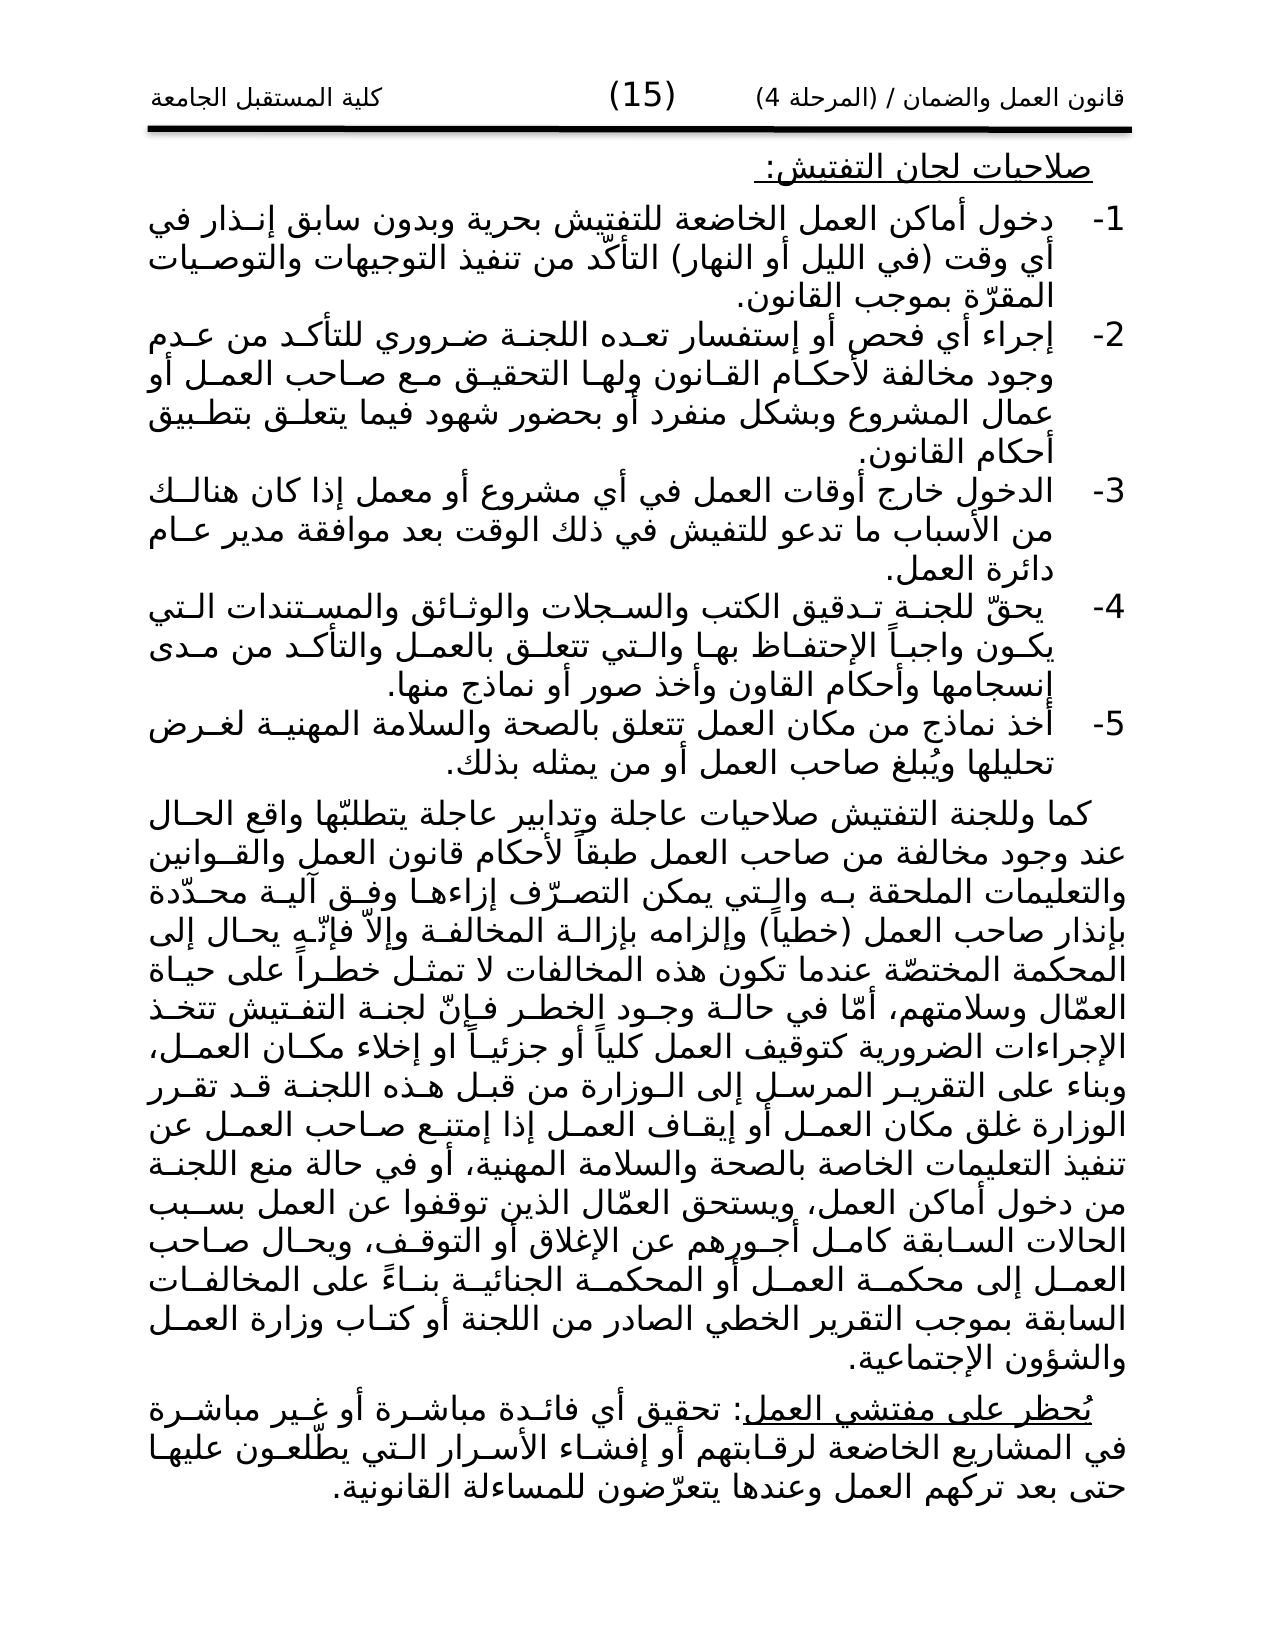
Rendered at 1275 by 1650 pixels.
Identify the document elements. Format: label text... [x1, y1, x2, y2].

list يحقّ للجنة تدقيق الكتب والسجلات والوثائق والمستندات التي يكون واجباً الإحتفاظ بها والتي تتعلق بالعمل والتأكد من مدى إنسجامها وأحكام القاون وأخذ صور أو نماذج منها. [148, 588, 1092, 704]
list الدخول خارج أوقات العمل في أي مشروع أو معمل إذا كان هنالك من الأسباب ما تدعو للتفيش في ذلك الوقت بعد موافقة مدير عام دائرة العمل. [148, 471, 1092, 588]
text صلاحيات لجان التفتيش: [148, 148, 1127, 187]
list إجراء أي فحص أو إستفسار تعده اللجنة ضروري للتأكد من عدم وجود مخالفة لأحكام القانون ولها التحقيق مع صاحب العمل أو عمال المشروع وبشكل منفرد أو بحضور شهود فيما يتعلق بتطبيق أحكام القانون. [148, 316, 1092, 471]
text كما وللجنة التفتيش صلاحيات عاجلة وتدابير عاجلة يتطلبّها واقع الحال عند وجود مخالفة من صاحب العمل طبقاً لأحكام قانون العمل والقوانين والتعليمات الملحقة به والتي يمكن التصرّف إزاءها وفق آلية محدّدة بإنذار صاحب العمل (خطياً) وإلزامه بإزالة المخالفة وإلاّ فإنّه يحال إلى المحكمة المختصّة عندما تكون هذه المخالفات لا تمثل خطراً على حياة العمّال وسلامتهم، أمّا في حالة وجود الخطر فإنّ لجنة التفتيش تتخذ الإجراءات الضرورية كتوقيف العمل كلياً أو جزئياً او إخلاء مكان العمل، وبناء على التقرير المرسل إلى الوزارة من قبل هذه اللجنة قد تقرر الوزارة غلق مكان العمل أو إيقاف العمل إذا إمتنع صاحب العمل عن تنفيذ التعليمات الخاصة بالصحة والسلامة المهنية، أو في حالة منع اللجنة من دخول أماكن العمل، ويستحق العمّال الذين توقفوا عن العمل بسبب الحالات السابقة كامل أجورهم عن الإغلاق أو التوقف، ويحال صاحب العمل إلى محكمة العمل أو المحكمة الجنائية بناءً على المخالفات السابقة بموجب التقرير الخطي الصادر من اللجنة أو كتاب وزارة العمل والشؤون الإجتماعية. [148, 794, 1127, 1377]
list دخول أماكن العمل الخاضعة للتفتيش بحرية وبدون سابق إنذار في أي وقت (في الليل أو النهار) التأكّد من تنفيذ التوجيهات والتوصيات المقرّة بموجب القانون. [148, 199, 1092, 316]
text يُحظر على مفتشي العمل: تحقيق أي فائدة مباشرة أو غير مباشرة في المشاريع الخاضعة لرقابتهم أو إفشاء الأسرار التي يطّلعون عليها حتى بعد تركهم العمل وعندها يتعرّضون للمساءلة القانونية. [148, 1390, 1127, 1506]
list أخذ نماذج من مكان العمل تتعلق بالصحة والسلامة المهنية لغرض تحليلها ويُبلغ صاحب العمل أو من يمثله بذلك. [148, 704, 1092, 782]
